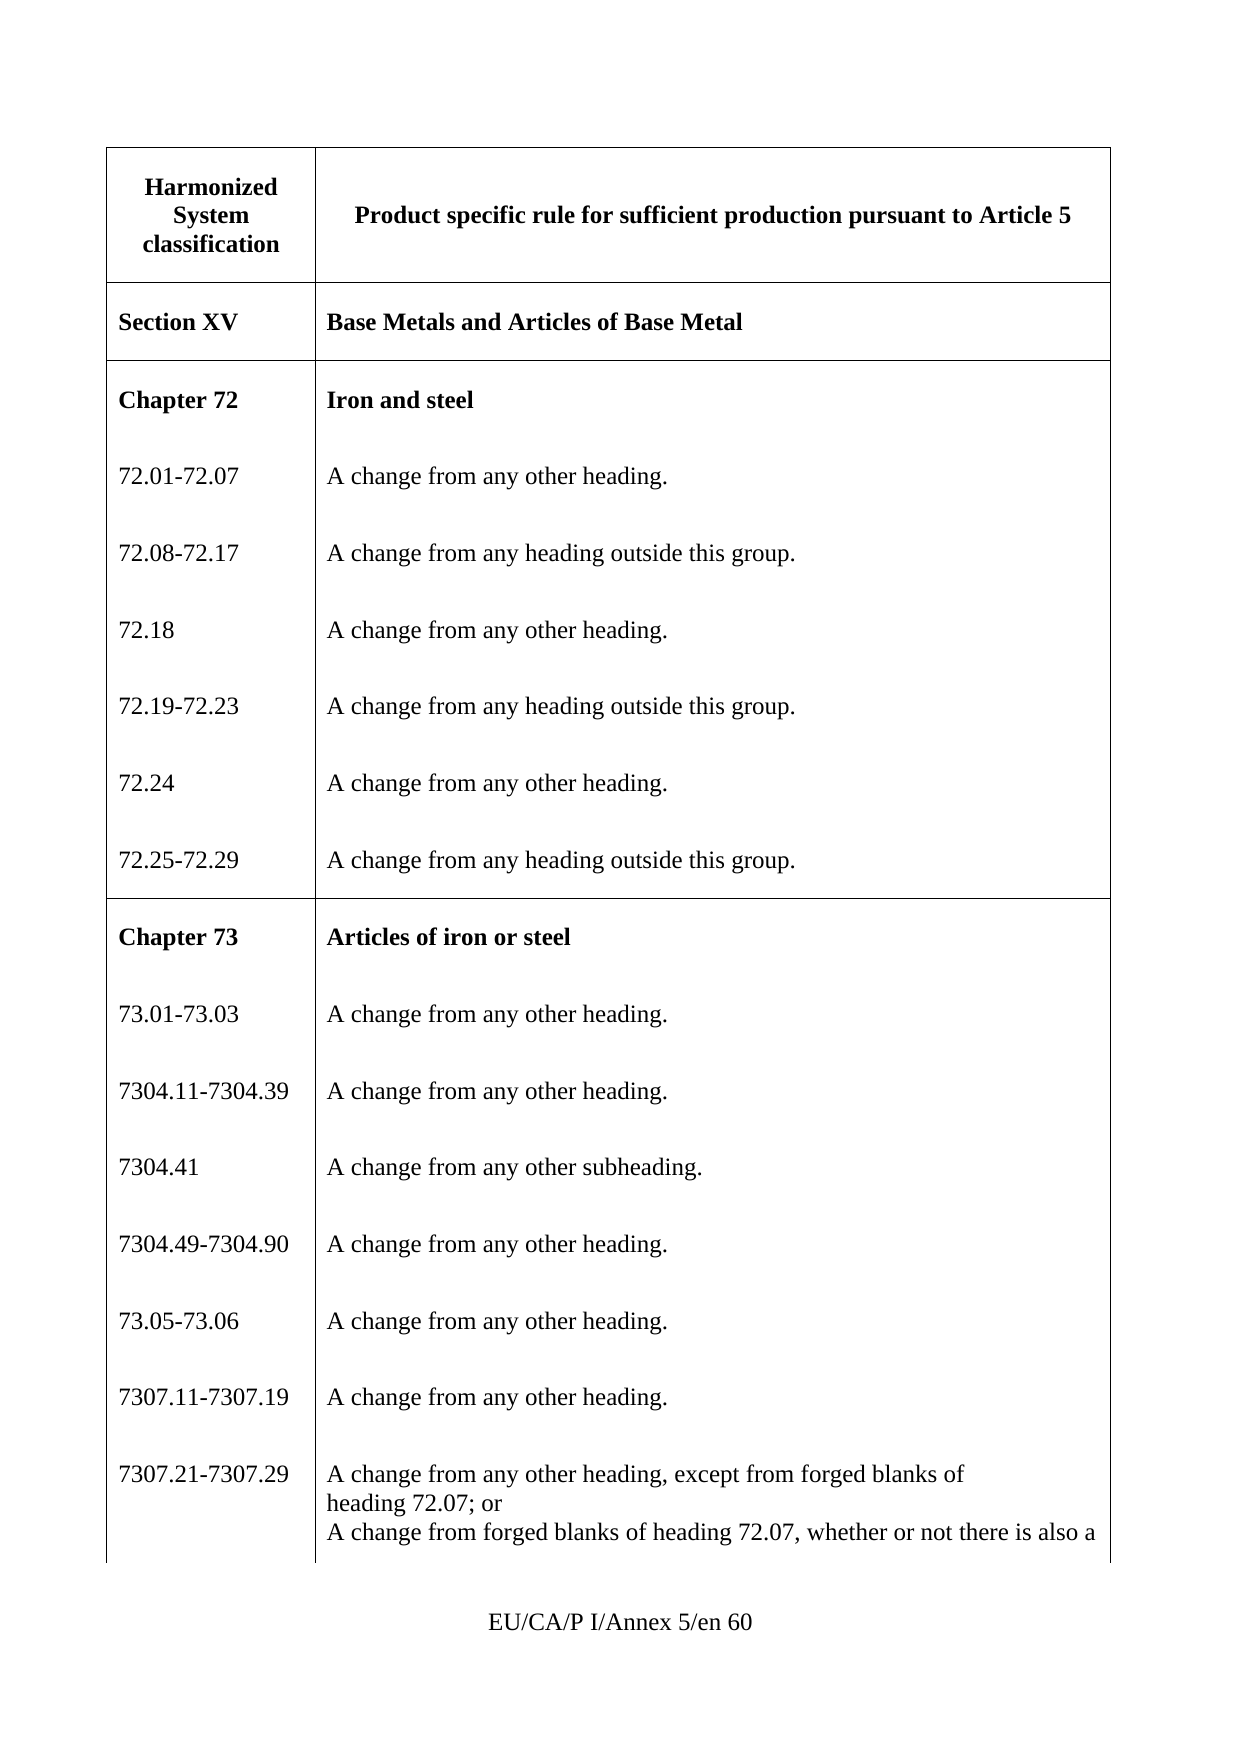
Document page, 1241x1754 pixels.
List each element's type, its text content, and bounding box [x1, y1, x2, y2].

table_cell 72.24 [107, 744, 315, 821]
table_cell 7307.21-7307.29 [107, 1435, 315, 1563]
table_cell A change from any other subheading. [316, 1129, 1110, 1205]
table_cell 72.25-72.29 [107, 821, 315, 897]
table_cell 73.05-73.06 [107, 1282, 315, 1358]
table_cell Iron and steel [316, 361, 1110, 437]
table_cell A change from any other heading. [316, 1282, 1110, 1358]
table_cell A change from any other heading. [316, 744, 1110, 821]
table_cell A change from any other heading. [316, 438, 1110, 514]
table_cell A change from any heading outside this group. [316, 668, 1110, 744]
table_cell A change from any other heading. [316, 1052, 1110, 1128]
table_cell 72.01-72.07 [107, 438, 315, 514]
table_cell Base Metals and Articles of Base Metal [316, 283, 1110, 360]
table_cell 7304.41 [107, 1129, 315, 1205]
table_cell Articles of iron or steel [316, 899, 1110, 975]
table_cell A change from any other heading. [316, 1359, 1110, 1435]
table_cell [316, 1435, 1110, 1563]
table_cell 7304.49-7304.90 [107, 1205, 315, 1282]
table_cell 73.01-73.03 [107, 975, 315, 1052]
table_cell 7307.11-7307.19 [107, 1359, 315, 1435]
table_cell 7304.11-7304.39 [107, 1052, 315, 1128]
table_cell A change from any other heading. [316, 591, 1110, 667]
table_cell Chapter 72 [107, 361, 315, 437]
table_cell Section XV [107, 283, 315, 360]
table_cell A change from any other heading. [316, 1205, 1110, 1282]
table_cell A change from any heading outside this group. [316, 821, 1110, 897]
table_cell 72.08-72.17 [107, 514, 315, 591]
table_header Harmonized System classification [107, 148, 315, 282]
table_header Product specific rule for sufficient production pursuant to Article 5 [316, 148, 1110, 282]
table_cell 72.19-72.23 [107, 668, 315, 744]
table_cell 72.18 [107, 591, 315, 667]
table_cell Chapter 73 [107, 899, 315, 975]
table_cell A change from any heading outside this group. [316, 514, 1110, 591]
table_cell A change from any other heading. [316, 975, 1110, 1052]
